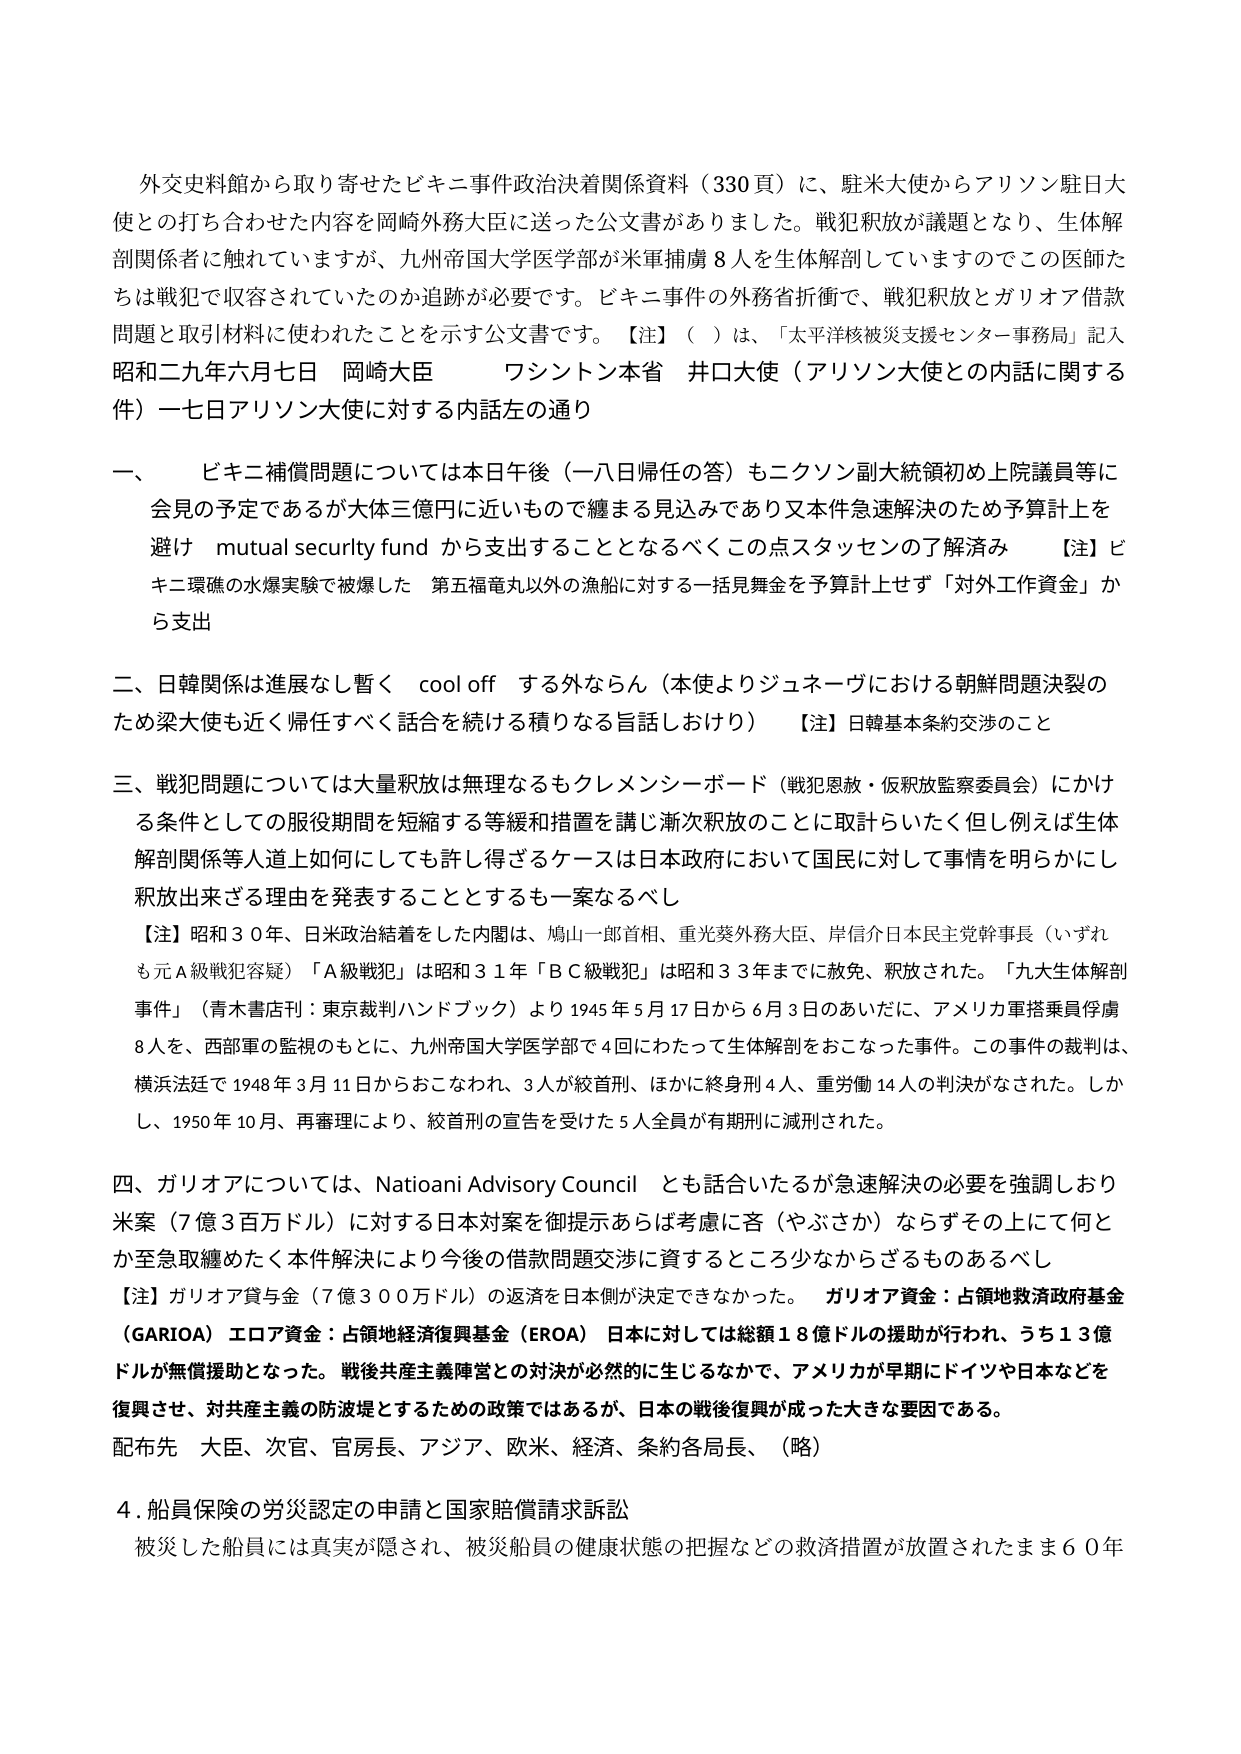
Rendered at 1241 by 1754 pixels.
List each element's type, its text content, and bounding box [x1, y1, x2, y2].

text 二、日韓関係は進展なし暫く cool off する外ならん（本使よりジュネーヴにおける朝鮮問題決裂のため梁大使も近く帰任すべく話合を続ける積りなる旨話しおけり） 【注】日韓基本条約交渉のこと [112, 664, 1128, 739]
list ビキニ補償問題については本日午後（一八日帰任の答）もニクソン副大統領初め上院議員等に会見の予定であるが大体三億円に近いもので纏まる見込みであり又本件急速解決のため予算計上を避け mutual securlty fund から支出することとなるべくこの点スタッセンの了解済み 【注】ビキニ環礁の水爆実験で被爆した 第五福竜丸以外の漁船に対する一括見舞金を予算計上せず「対外工作資金」から支出 [112, 452, 1128, 639]
text 昭和二九年六月七日 岡崎大臣 ワシントン本省 井口大使（アリソン大使との内話に関する件）一七日アリソン大使に対する内話左の通り [112, 352, 1128, 427]
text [112, 1527, 1128, 1564]
text 外交史料館から取り寄せたビキニ事件政治決着関係資料（330頁）に、駐米大使からアリソン駐日大使との打ち合わせた内容を岡崎外務大臣に送った公文書がありました。戦犯釈放が議題となり、生体解剖関係者に触れていますが、九州帝国大学医学部が米軍捕虜8人を生体解剖していますのでこの医師たちは戦犯で収容されていたのか追跡が必要です。ビキニ事件の外務省折衝で、戦犯釈放とガリオア借款問題と取引材料に使われたことを示す公文書です。 【注】（ ）は、「太平洋核被災支援センター事務局」記入 [112, 164, 1128, 352]
text 四、ガリオアについては、Natioani Advisory Council とも話合いたるが急速解決の必要を強調しおり米案（7億３百万ドル）に対する日本対案を御提示あらば考慮に吝（やぶさか）ならずその上にて何とか至急取纏めたく本件解決により今後の借款問題交渉に資するところ少なからざるものあるべし 【注】ガリオア貸与金（７億３００万ドル）の返済を日本側が決定できなかった。 ガリオア資金：占領地救済政府基金（GARIOA） エロア資金：占領地経済復興基金（EROA） 日本に対しては総額１８億ドルの援助が行われ、うち１３億ドルが無償援助となった。 戦後共産主義陣営との対決が必然的に生じるなかで、アメリカが早期にドイツや日本などを復興させ、対共産主義の防波堤とするための政策ではあるが、日本の戦後復興が成った大きな要因である。 配布先 大臣、次官、官房長、アジア、欧米、経済、条約各局長、（略） [112, 1164, 1128, 1464]
text ４. 船員保険の労災認定の申請と国家賠償請求訴訟 [112, 1489, 1128, 1527]
text 三、戦犯問題については大量釈放は無理なるもクレメンシーボード（戦犯恩赦・仮釈放監察委員会）にかける条件としての服役期間を短縮する等緩和措置を講じ漸次釈放のことに取計らいたく但し例えば生体解剖関係等人道上如何にしても許し得ざるケースは日本政府において国民に対して事情を明らかにし釈放出来ざる理由を発表することとするも一案なるべし 【注】昭和３０年、日米政治結着をした内閣は、鳩山一郎首相、重光葵外務大臣、岸信介日本民主党幹事長（いずれも元A級戦犯容疑）「Ａ級戦犯」は昭和３１年「ＢＣ級戦犯」は昭和３３年までに赦免、釈放された。「九大生体解剖事件」（青木書店刊：東京裁判ハンドブック）より1945年5月17日から6月3日のあいだに、アメリカ軍搭乗員俘虜8人を、西部軍の監視のもとに、九州帝国大学医学部で4回にわたって生体解剖をおこなった事件。この事件の裁判は、横浜法廷で1948年3月11日からおこなわれ、3人が絞首刑、ほかに終身刑4人、重労働14人の判決がなされた。しかし、1950年10月、再審理により、絞首刑の宣告を受けた5人全員が有期刑に減刑された。 [112, 764, 1128, 1139]
